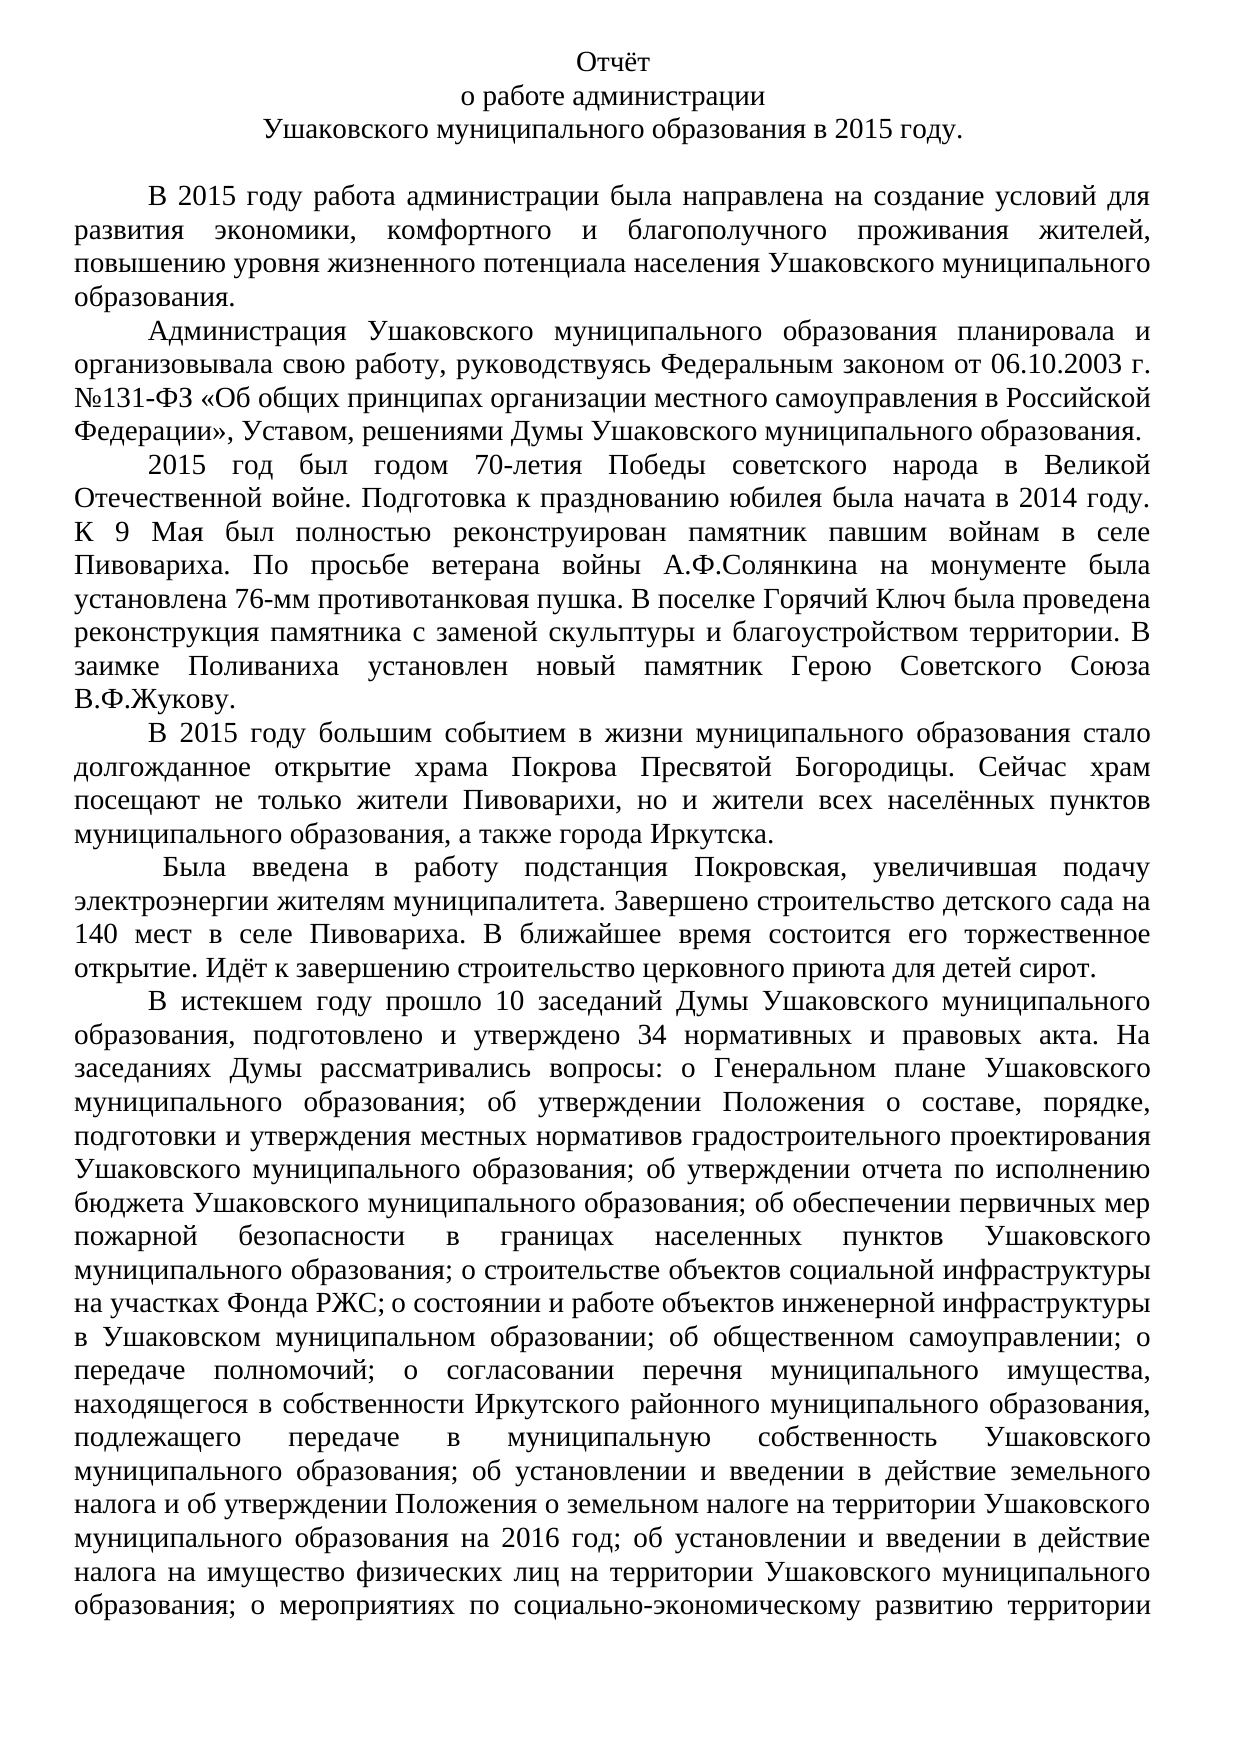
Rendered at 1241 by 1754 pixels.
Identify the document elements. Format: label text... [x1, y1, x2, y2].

text В 2015 году большим событием в жизни муниципального образования стало долгожданное открытие храма Покрова Пресвятой Богородицы. Сейчас храм посещают не только жители Пивоварихи, но и жители всех населённых пунктов муниципального образования, а также города Иркутска. [74, 715, 1152, 849]
text Была введена в работу подстанция Покровская, увеличившая подачу электроэнергии жителям муниципалитета. Завершено строительство детского сада на 140 мест в селе Пивовариха. В ближайшее время состоится его торжественное открытие. Идёт к завершению строительство церковного приюта для детей сирот. [74, 849, 1152, 983]
text Администрация Ушаковского муниципального образования планировала и организовывала свою работу, руководствуясь Федеральным законом от 06.10.2003 г. №131-ФЗ «Об общих принципах организации местного самоуправления в Российской Федерации», Уставом, решениями Думы Ушаковского муниципального образования. [74, 313, 1152, 447]
text о работе администрации [74, 78, 1152, 111]
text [74, 983, 1152, 1621]
text Отчёт [74, 44, 1152, 78]
text 2015 год был годом 70-летия Победы советского народа в Великой Отечественной войне. Подготовка к празднованию юбилея была начата в 2014 году. К 9 Мая был полностью реконструирован памятник павшим войнам в селе Пивовариха. По просьбе ветерана войны А.Ф.Солянкина на монументе была установлена 76-мм противотанковая пушка. В поселке Горячий Ключ была проведена реконструкция памятника с заменой скульптуры и благоустройством территории. В заимке Поливаниха установлен новый памятник Герою Советского Союза В.Ф.Жукову. [74, 447, 1152, 715]
text Ушаковского муниципального образования в 2015 году. [74, 111, 1152, 145]
text В 2015 году работа администрации была направлена на создание условий для развития экономики, комфортного и благополучного проживания жителей, повышению уровня жизненного потенциала населения Ушаковского муниципального образования. [74, 178, 1152, 313]
